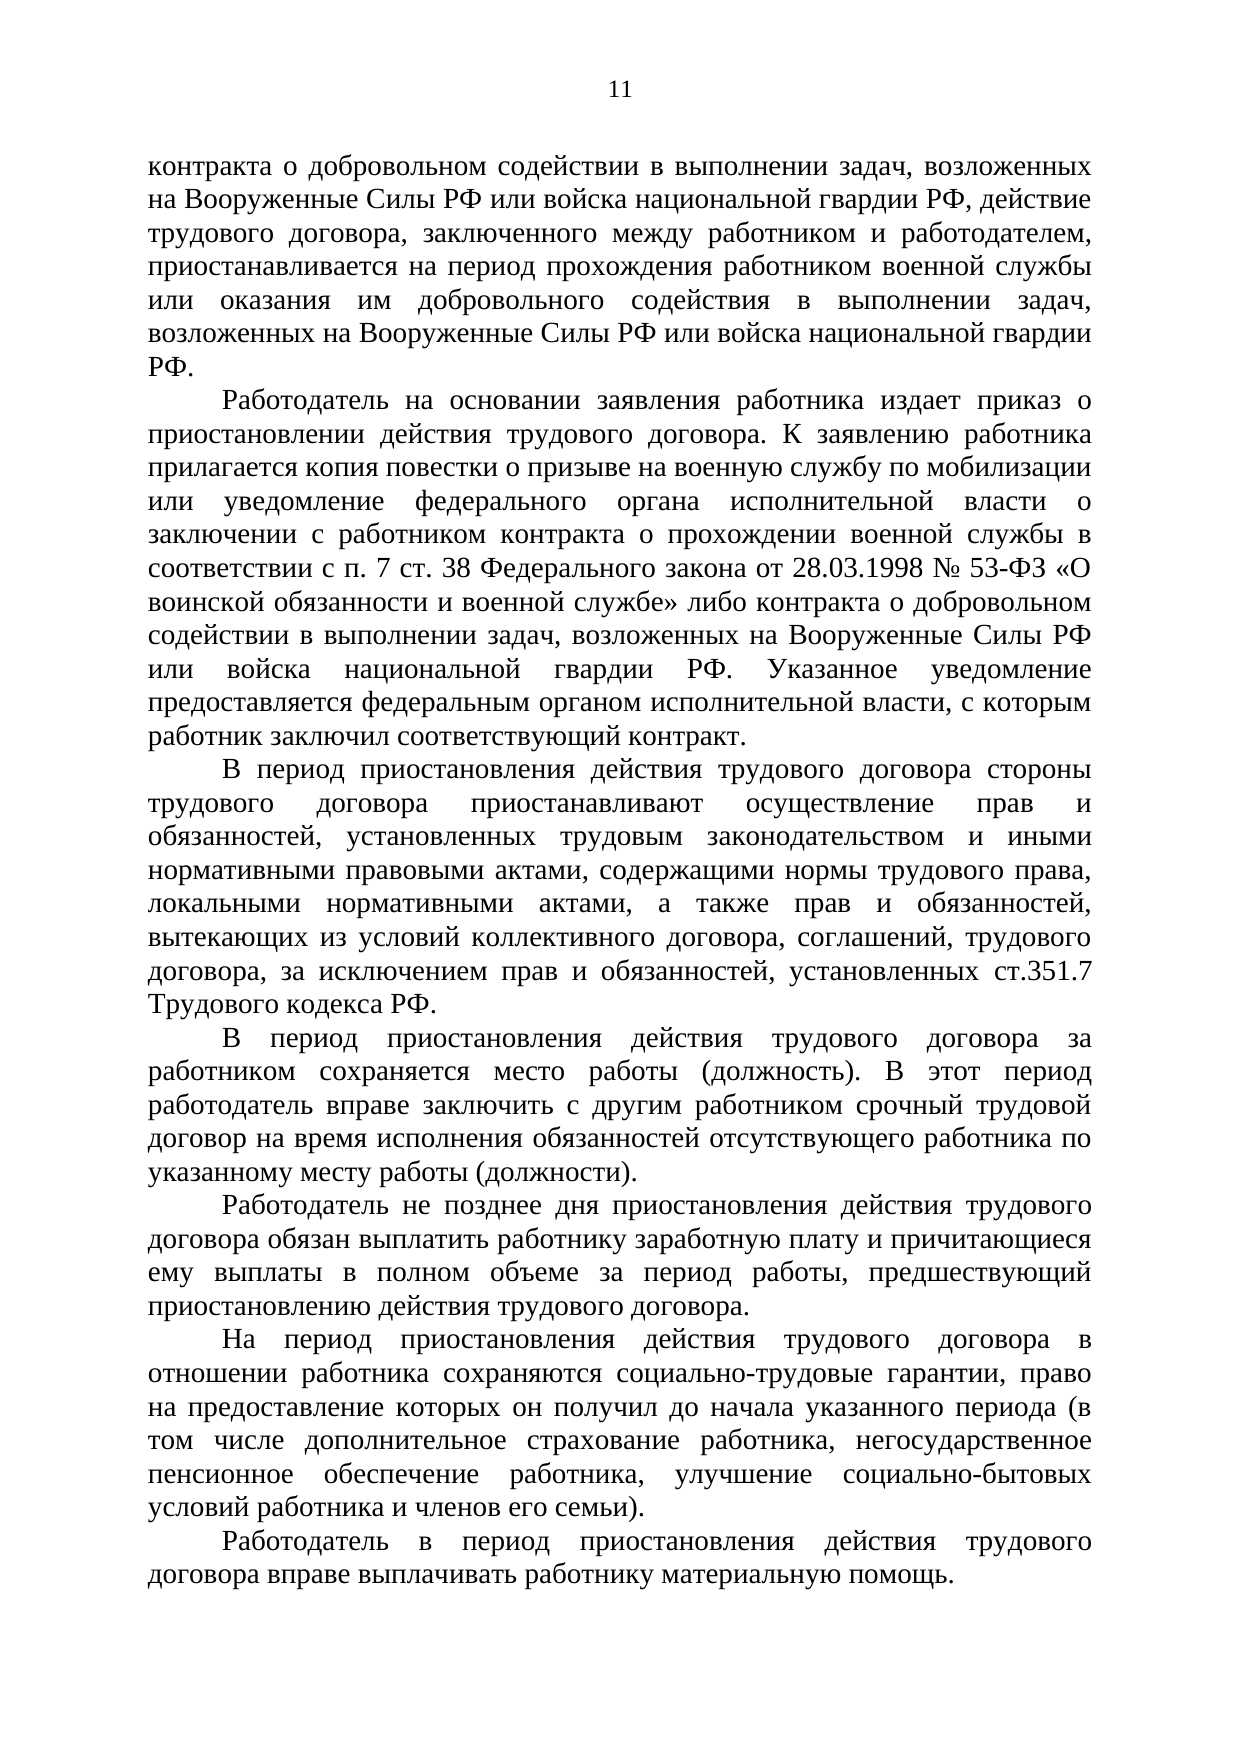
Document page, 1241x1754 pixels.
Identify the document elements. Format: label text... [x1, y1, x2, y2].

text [148, 148, 1092, 382]
text Работодатель в период приостановления действия трудового договора вправе выплачивать работнику материальную помощь. [148, 1523, 1092, 1590]
text На период приостановления действия трудового договора в отношении работника сохраняются социально-трудовые гарантии, право на предоставление которых он получил до начала указанного периода (в том числе дополнительное страхование работника, негосударственное пенсионное обеспечение работника, улучшение социально-бытовых условий работника и членов его семьи). [148, 1322, 1092, 1523]
text В период приостановления действия трудового договора за работником сохраняется место работы (должность). В этот период работодатель вправе заключить с другим работником срочный трудовой договор на время исполнения обязанностей отсутствующего работника по указанному месту работы (должности). [148, 1020, 1092, 1187]
text В период приостановления действия трудового договора стороны трудового договора приостанавливают осуществление прав и обязанностей, установленных трудовым законодательством и иными нормативными правовыми актами, содержащими нормы трудового права, локальными нормативными актами, а также прав и обязанностей, вытекающих из условий коллективного договора, соглашений, трудового договора, за исключением прав и обязанностей, установленных ст.351.7 Трудового кодекса РФ. [148, 751, 1092, 1020]
text Работодатель на основании заявления работника издает приказ о приостановлении действия трудового договора. К заявлению работника прилагается копия повестки о призыве на военную службу по мобилизации или уведомление федерального органа исполнительной власти о заключении с работником контракта о прохождении военной службы в соответствии с п. 7 ст. 38 Федерального закона от 28.03.1998 № 53-ФЗ «О воинской обязанности и военной службе» либо контракта о добровольном содействии в выполнении задач, возложенных на Вооруженные Силы РФ или войска национальной гвардии РФ. Указанное уведомление предоставляется федеральным органом исполнительной власти, с которым работник заключил соответствующий контракт. [148, 382, 1092, 751]
text Работодатель не позднее дня приостановления действия трудового договора обязан выплатить работнику заработную плату и причитающиеся ему выплаты в полном объеме за период работы, предшествующий приостановлению действия трудового договора. [148, 1187, 1092, 1322]
